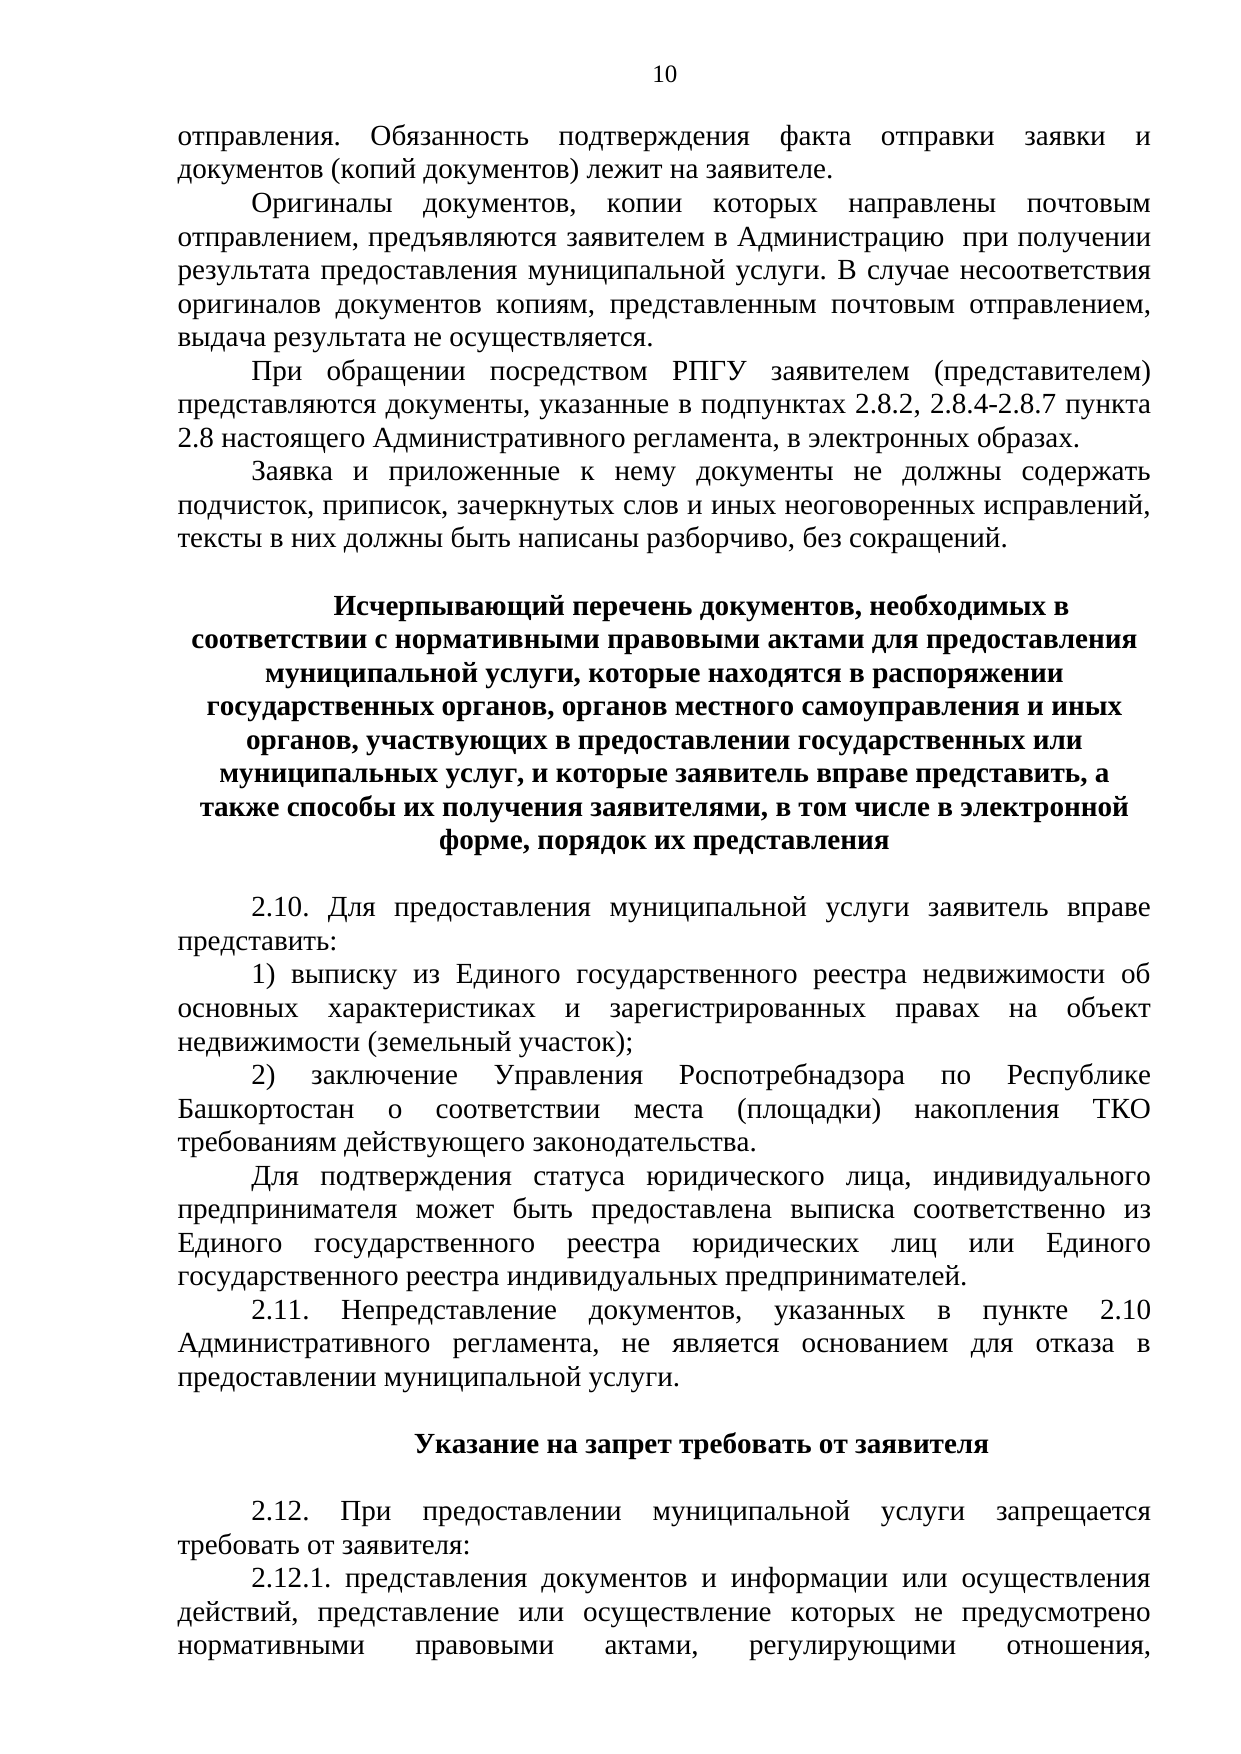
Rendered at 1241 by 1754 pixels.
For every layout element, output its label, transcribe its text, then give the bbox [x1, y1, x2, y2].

text Указание на запрет требовать от заявителя [177, 1426, 1152, 1460]
text Для подтверждения статуса юридического лица, индивидуального предпринимателя может быть предоставлена выписка соответственно из Единого государственного реестра юридических лиц или Единого государственного реестра индивидуальных предпринимателей. [177, 1158, 1152, 1292]
text При обращении посредством РПГУ заявителем (представителем) представляются документы, указанные в подпунктах 2.8.2, 2.8.4-2.8.7 пункта 2.8 настоящего Административного регламента, в электронных образах. [177, 353, 1152, 453]
text 2.12. При предоставлении муниципальной услуги запрещается требовать от заявителя: [177, 1493, 1152, 1560]
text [177, 118, 1152, 185]
text 1) выписку из Единого государственного реестра недвижимости об основных характеристиках и зарегистрированных правах на объект недвижимости (земельный участок); [177, 957, 1152, 1057]
text Оригиналы документов, копии которых направлены почтовым отправлением, предъявляются заявителем в Администрацию при получении результата предоставления муниципальной услуги. В случае несоответствия оригиналов документов копиям, представленным почтовым отправлением, выдача результата не осуществляется. [177, 185, 1152, 353]
text Исчерпывающий перечень документов, необходимых в соответствии с нормативными правовыми актами для предоставления муниципальной услуги, которые находятся в распоряжении государственных органов, органов местного самоуправления и иных органов, участвующих в предоставлении государственных или муниципальных услуг, и которые заявитель вправе представить, а также способы их получения заявителями, в том числе в электронной форме, порядок их представления [177, 588, 1152, 856]
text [177, 1560, 1152, 1661]
text 2) заключение Управления Роспотребнадзора по Республике Башкортостан о соответствии места (площадки) накопления ТКО требованиям действующего законодательства. [177, 1057, 1152, 1158]
text 2.10. Для предоставления муниципальной услуги заявитель вправе представить: [177, 889, 1152, 957]
text 2.11. Непредставление документов, указанных в пункте 2.10 Административного регламента, не является основанием для отказа в предоставлении муниципальной услуги. [177, 1292, 1152, 1393]
text Заявка и приложенные к нему документы не должны содержать подчисток, приписок, зачеркнутых слов и иных неоговоренных исправлений, тексты в них должны быть написаны разборчиво, без сокращений. [177, 453, 1152, 554]
